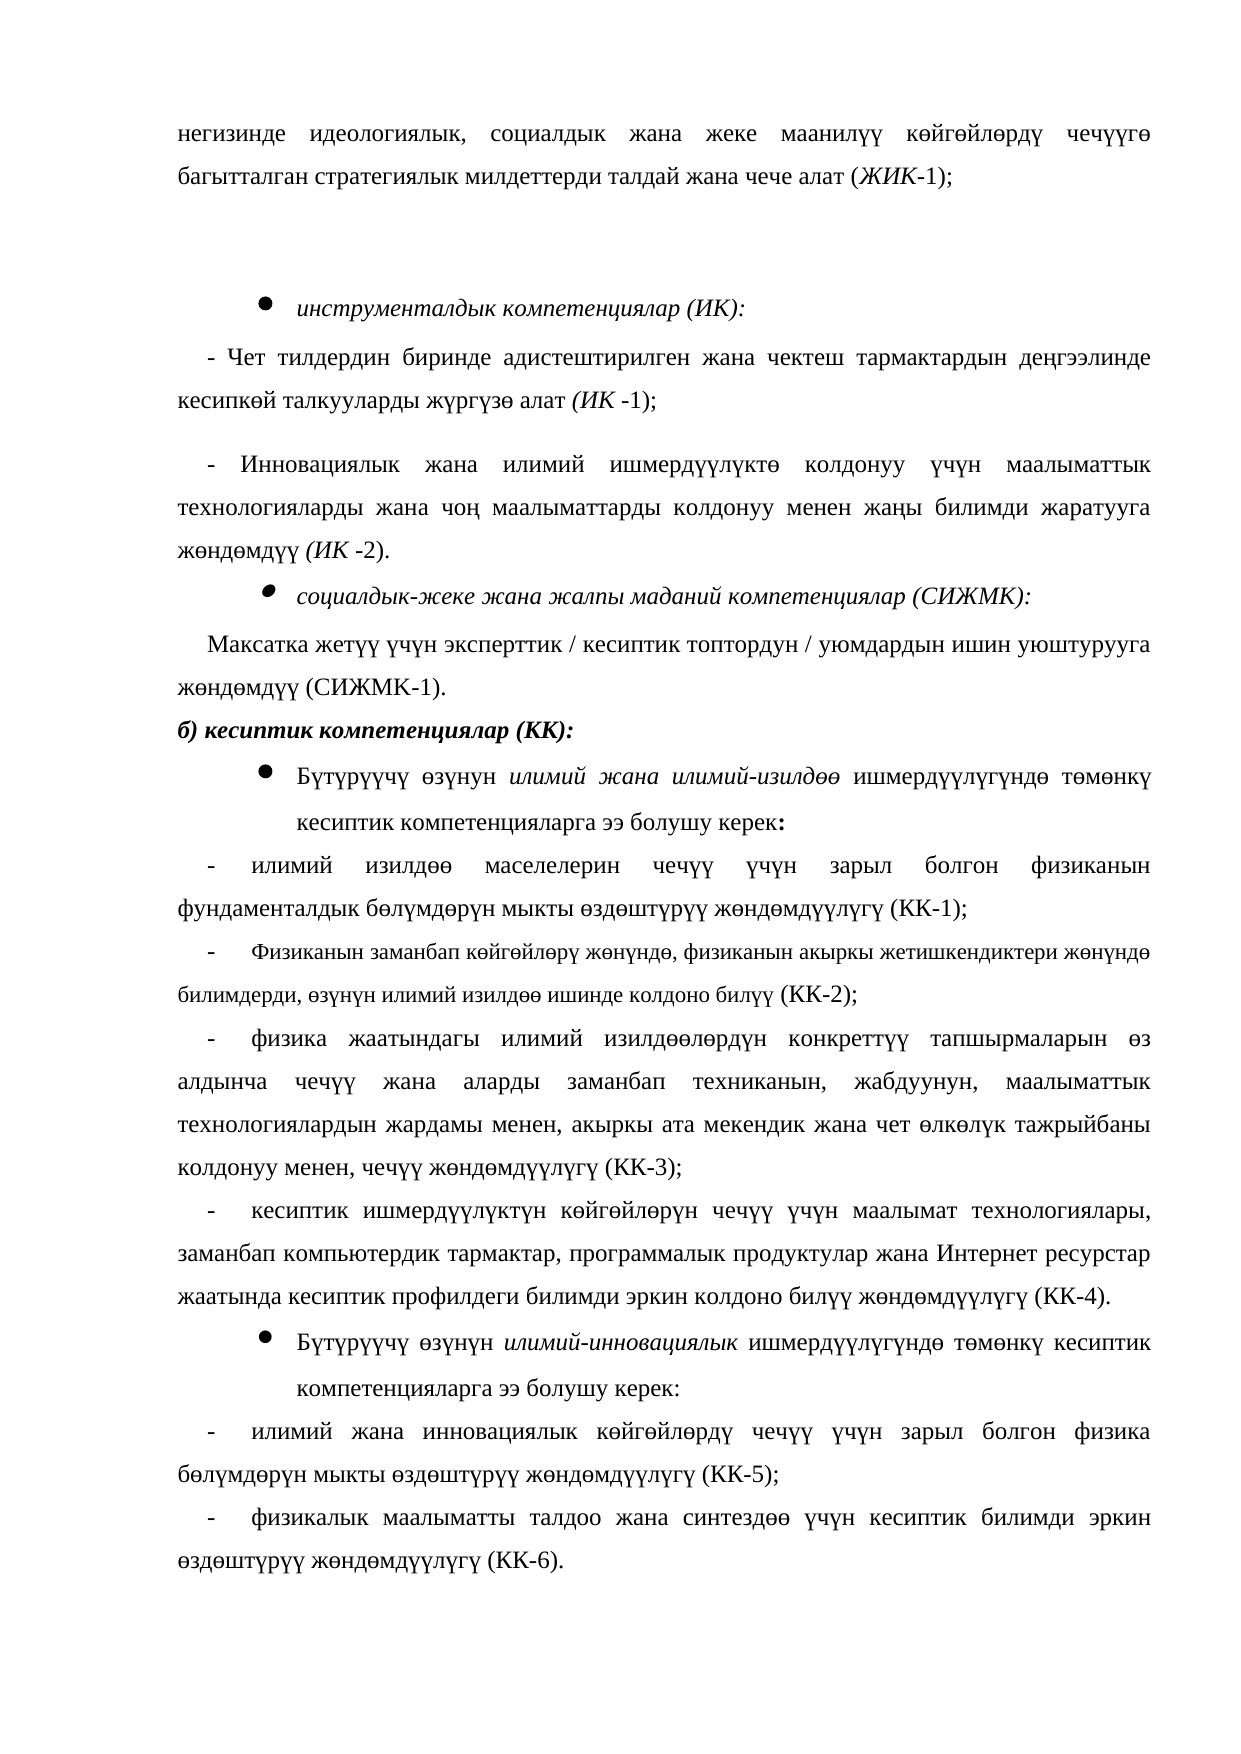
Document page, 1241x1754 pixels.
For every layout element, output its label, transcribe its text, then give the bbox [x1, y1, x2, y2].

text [177, 118, 1152, 190]
list Бүтүрүүчү өзүнүн илимий-инновациялык ишмердүүлүгүндө төмөнкү кесиптик компетенцияларга ээ болушу керек: [259, 1324, 1152, 1402]
text - Чет тилдердин биринде адистештирилген жана чектеш тармактардын деңгээлинде кесипкөй талкууларды жүргүзө алат (ИК -1); [177, 342, 1152, 413]
text Максатка жетүү үчүн эксперттик / кесиптик топтордун / уюмдардын ишин уюштурууга жөндөмдүү (СИЖМK-1). [177, 629, 1152, 701]
text б) кесиптик компетенциялар (КК): [177, 715, 1152, 744]
list Бүтүрүүчү өзүнун илимий жана илимий-изилдөө ишмердүүлүгүндө төмөнкү кесиптик компетенцияларга ээ болушу керек: [259, 758, 1152, 836]
list кесиптик ишмердүүлүктүн көйгөйлөрүн чечүү үчүн маалымат технологиялары, заманбап компьютердик тармактар, программалык продуктулар жана Интернет ресурстар жаатында кесиптик профилдеги билимди эркин колдоно билүү жөндөмдүүлүгү (КК-4). [177, 1195, 1152, 1310]
list физикалык маалыматты талдоо жана синтездөө үчүн кесиптик билимди эркин өздөштүрүү жөндөмдүүлүгү (КК-6). [177, 1502, 1152, 1574]
list Физиканын заманбап көйгөйлөрү жөнүндө, физиканын акыркы жетишкендиктери жөнүндө билимдерди, өзүнүн илимий изилдөө ишинде колдоно билүү (КК-2); [177, 936, 1152, 1008]
list физика жаатындагы илимий изилдөөлөрдүн конкреттүү тапшырмаларын өз алдынча чечүү жана аларды заманбап техниканын, жабдуунун, маалыматтык технологиялардын жардамы менен, акыркы ата мекендик жана чет өлкөлүк тажрыйбаны колдонуу менен, чечүү жөндөмдүүлүгү (КК-3); [177, 1023, 1152, 1181]
text - Инновациялык жана илимий ишмердүүлүктө колдонуу үчүн маалыматтык технологияларды жана чоң маалыматтарды колдонуу менен жаңы билимди жаратууга жөндөмдүү (ИК -2). [177, 449, 1152, 564]
list илимий жана инновациялык көйгөйлөрдү чечүү үчүн зарыл болгон физика бөлүмдөрүн мыкты өздөштүрүү жөндөмдүүлүгү (КК-5); [177, 1416, 1152, 1488]
list социалдык-жеке жана жалпы маданий компетенциялар (СИЖМK): [259, 578, 1152, 612]
list илимий изилдөө маселелерин чечүү үчүн зарыл болгон физиканын фундаменталдык бөлүмдөрүн мыкты өздөштүрүү жөндөмдүүлүгү (КК-1); [177, 850, 1152, 922]
list инструменталдык компетенциялар (ИК): [259, 291, 1152, 325]
